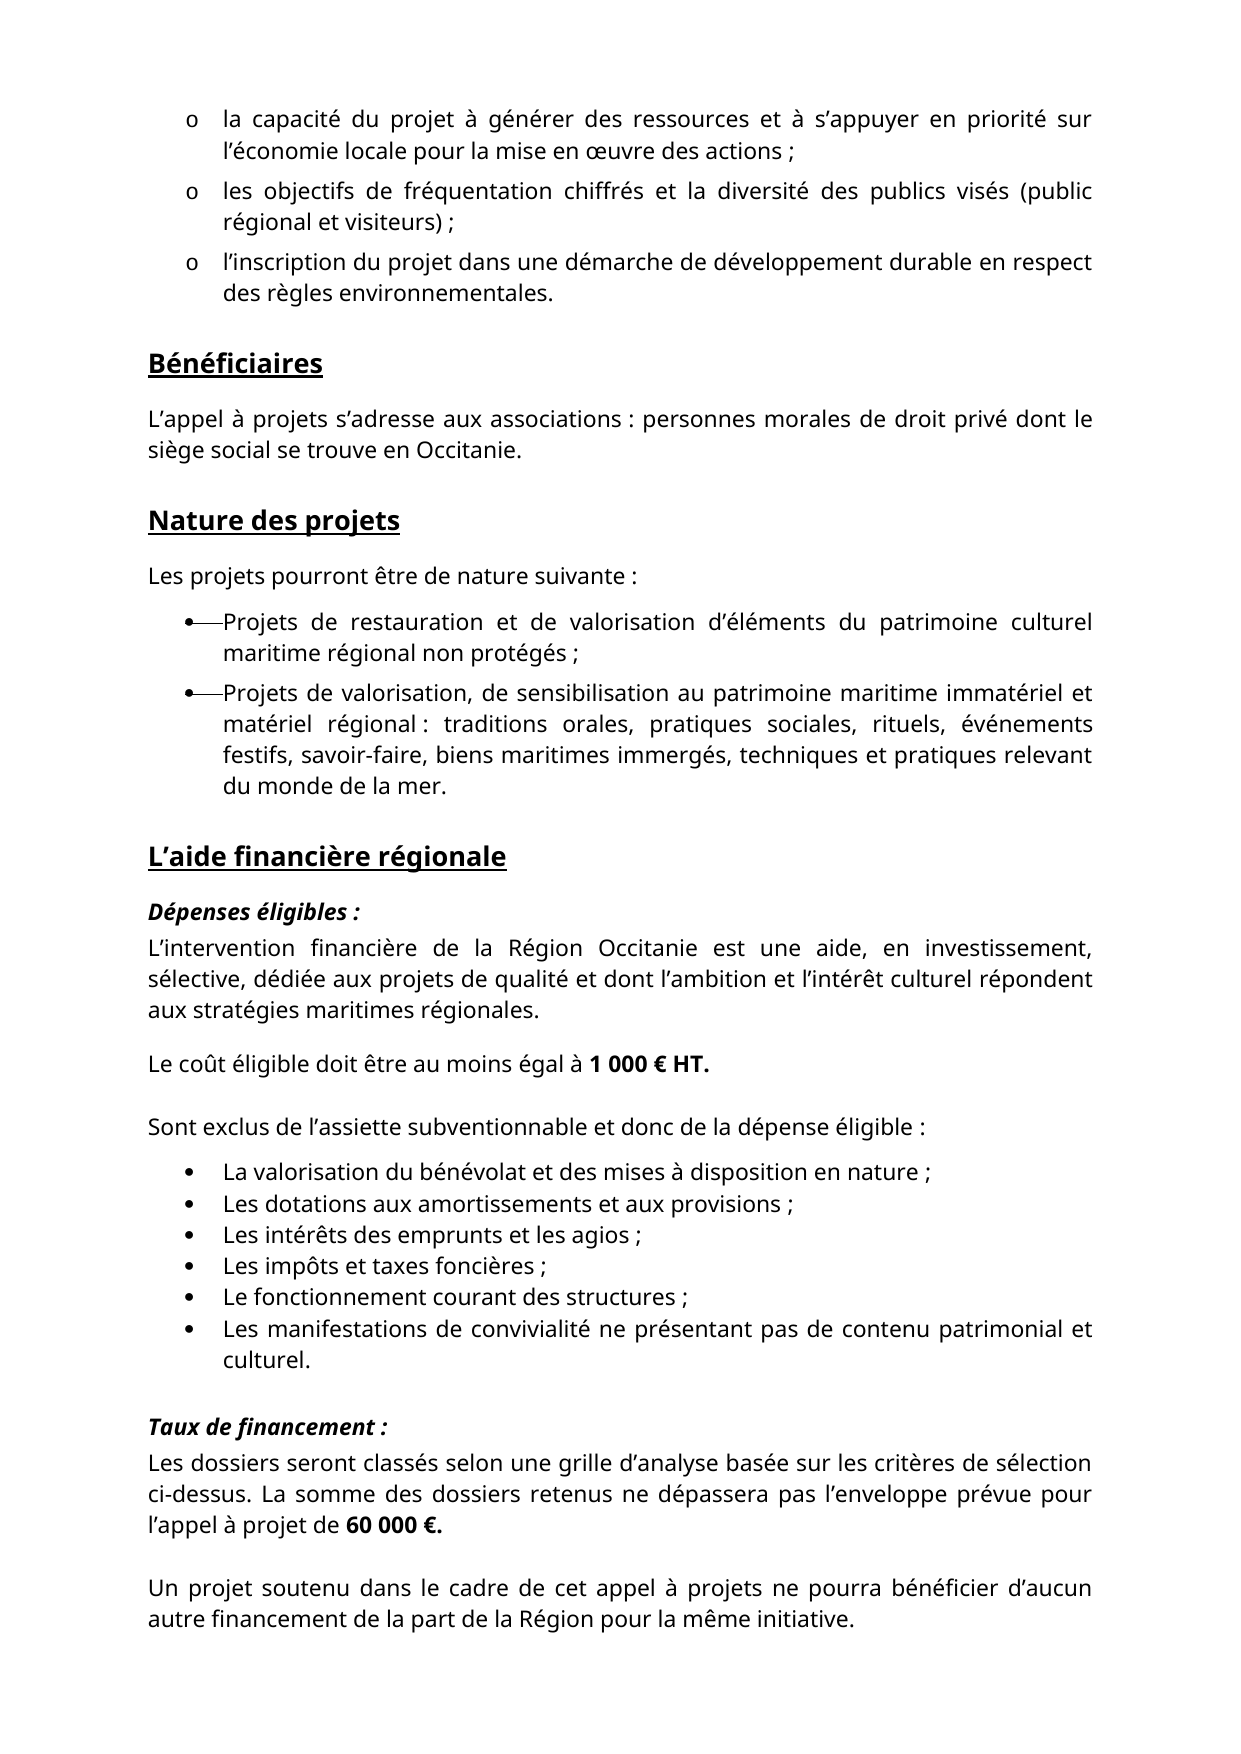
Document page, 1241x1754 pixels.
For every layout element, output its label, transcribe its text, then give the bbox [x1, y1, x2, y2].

text Sont exclus de l’assiette subventionnable et donc de la dépense éligible : [148, 1111, 1093, 1142]
text Le coût éligible doit être au moins égal à 1 000 € HT. [148, 1048, 1093, 1080]
list Projets de restauration et de valorisation d’éléments du patrimoine culturel maritime régional non protégés ; [185, 605, 1093, 668]
text L’aide financière régionale [148, 837, 1093, 874]
list la capacité du projet à générer des ressources et à s’appuyer en priorité sur l’économie locale pour la mise en œuvre des actions ; [185, 103, 1093, 166]
list les objectifs de fréquentation chiffrés et la diversité des publics visés (public régional et visiteurs) ; [185, 174, 1093, 237]
text Taux de financement : [148, 1411, 1093, 1442]
list Les dotations aux amortissements et aux provisions ; [185, 1188, 1093, 1219]
list Le fonctionnement courant des structures ; [185, 1281, 1093, 1313]
text L’appel à projets s’adresse aux associations : personnes morales de droit privé dont le siège social se trouve en Occitanie. [148, 403, 1093, 465]
text Bénéficiaires [148, 344, 1093, 381]
text Les projets pourront être de nature suivante : [148, 560, 1093, 591]
list Projets de valorisation, de sensibilisation au patrimoine maritime immatériel et matériel régional : traditions orales, pratiques sociales, rituels, événements festifs, savoir-faire, biens maritimes immergés, techniques et pratiques relevant du monde de la mer. [185, 676, 1093, 801]
text L’intervention financière de la Région Occitanie est une aide, en investissement, sélective, dédiée aux projets de qualité et dont l’ambition et l’intérêt culturel répondent aux stratégies maritimes régionales. [148, 932, 1093, 1026]
list Les impôts et taxes foncières ; [185, 1250, 1093, 1281]
list Les intérêts des emprunts et les agios ; [185, 1219, 1093, 1250]
list l’inscription du projet dans une démarche de développement durable en respect des règles environnementales. [185, 246, 1093, 308]
list Les manifestations de convivialité ne présentant pas de contenu patrimonial et culturel. [185, 1313, 1093, 1375]
text Les dossiers seront classés selon une grille d’analyse basée sur les critères de sélection ci-dessus. La somme des dossiers retenus ne dépassera pas l’enveloppe prévue pour l’appel à projet de 60 000 €. [148, 1447, 1093, 1541]
text Un projet soutenu dans le cadre de cet appel à projets ne pourra bénéficier d’aucun autre financement de la part de la Région pour la même initiative. [148, 1572, 1093, 1634]
text Dépenses éligibles : [148, 896, 1093, 927]
list La valorisation du bénévolat et des mises à disposition en nature ; [185, 1156, 1093, 1188]
text Nature des projets [148, 501, 1093, 538]
